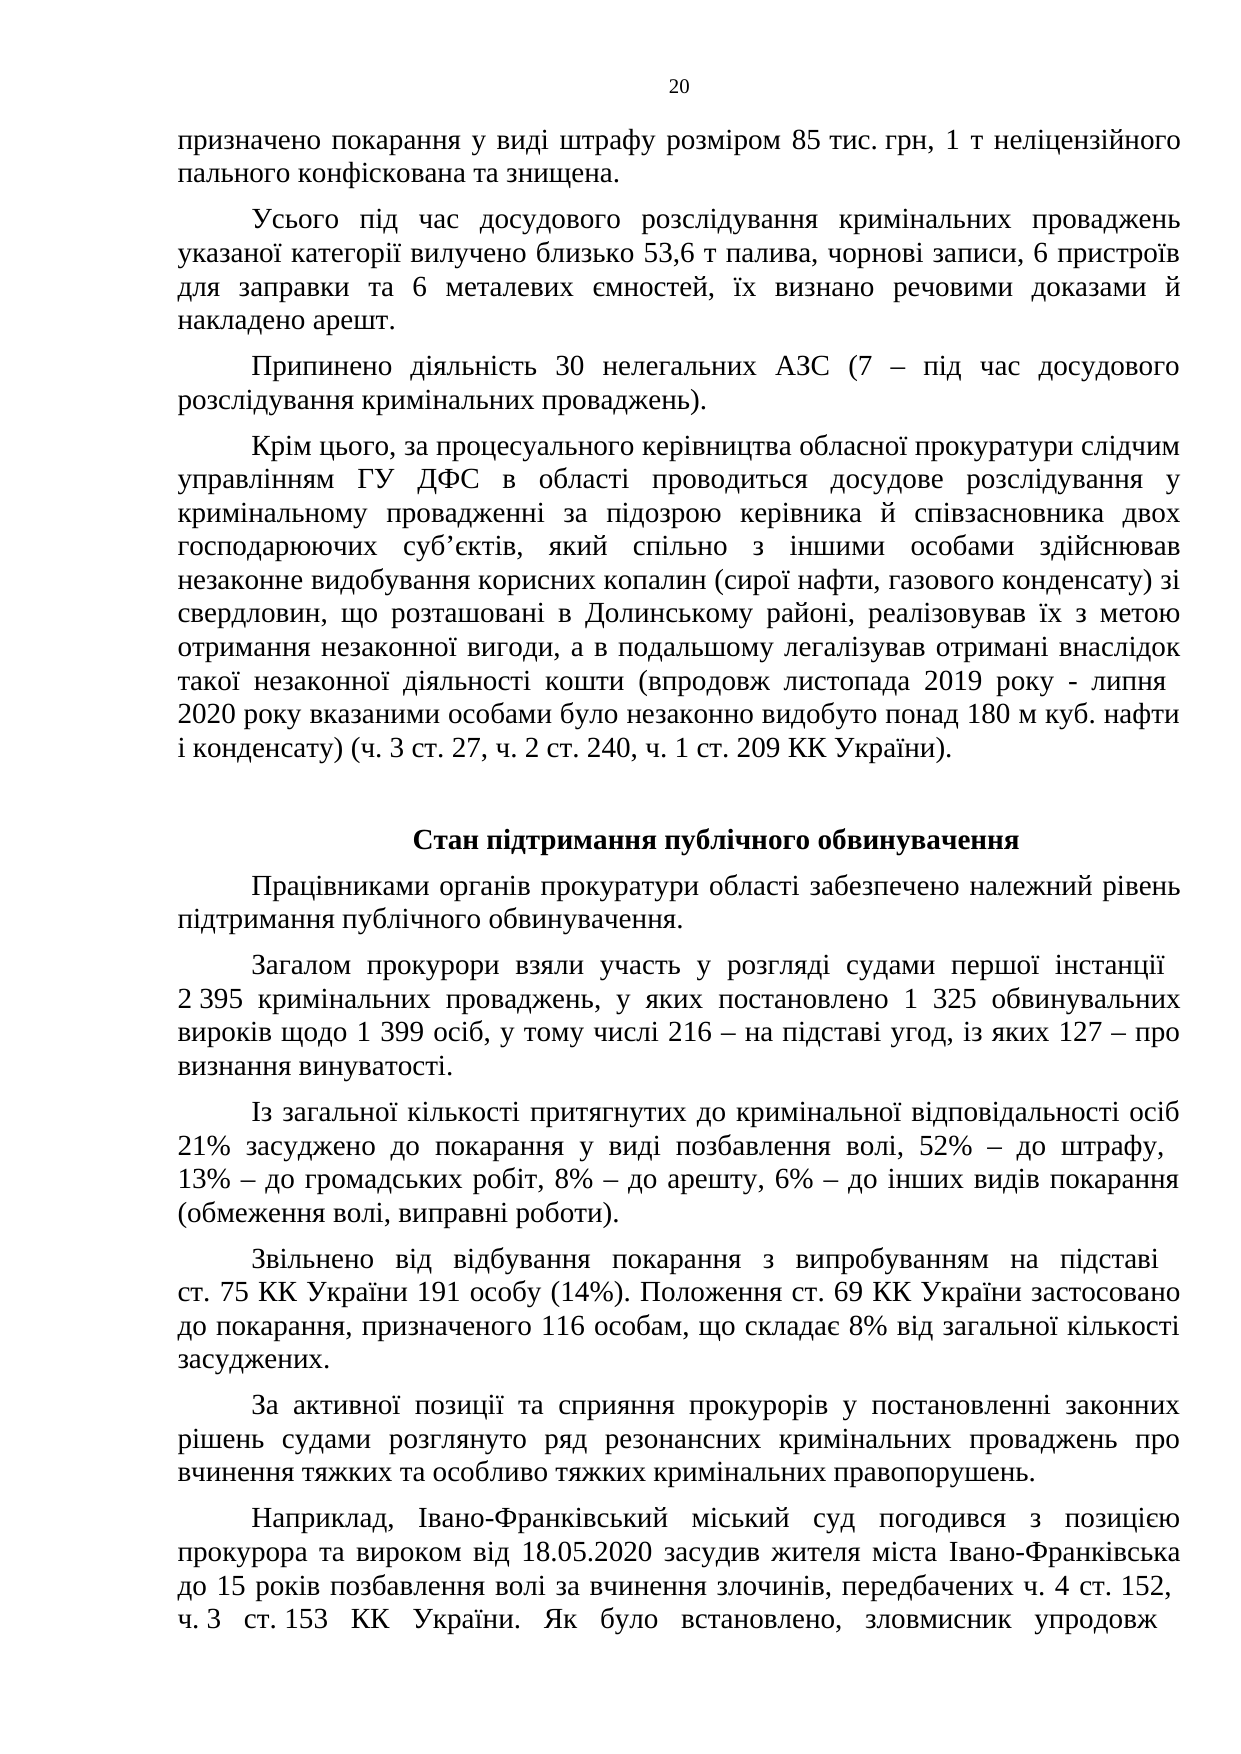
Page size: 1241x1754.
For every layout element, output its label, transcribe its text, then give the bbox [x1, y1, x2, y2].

text Працівниками органів прокуратури області забезпечено належний рівень підтримання публічного обвинувачення. [177, 868, 1181, 935]
text За активної позиції та сприяння прокурорів у постановленні законних рішень судами розглянуто ряд резонансних кримінальних проваджень про вчинення тяжких та особливо тяжких кримінальних правопорушень. [177, 1387, 1181, 1488]
text Загалом прокурори взяли участь у розгляді судами першої інстанції 2 395 кримінальних проваджень, у яких постановлено 1 325 обвинувальних вироків щодо 1 399 осіб, у тому числі 216 – на підставі угод, із яких 127 – про визнання винуватості. [177, 947, 1181, 1082]
text Припинено діяльність 30 нелегальних АЗС (7 – під час досудового розслідування кримінальних проваджень). [177, 348, 1181, 415]
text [177, 122, 1181, 189]
text Стан підтримання публічного обвинувачення [177, 822, 1181, 855]
text Звільнено від відбування покарання з випробуванням на підставі ст. 75 КК України 191 особу (14%). Положення ст. 69 КК України застосовано до покарання, призначеного 116 особам, що складає 8% від загальної кількості засуджених. [177, 1241, 1181, 1375]
text Із загальної кількості притягнутих до кримінальної відповідальності осіб 21% засуджено до покарання у виді позбавлення волі, 52% – до штрафу, 13% – до громадських робіт, 8% – до арешту, 6% – до інших видів покарання (обмеження волі, виправні роботи). [177, 1094, 1181, 1228]
text Усього під час досудового розслідування кримінальних проваджень указаної категорії вилучено близько 53,6 т палива, чорнові записи, 6 пристроїв для заправки та 6 металевих ємностей, їх визнано речовими доказами й накладено арешт. [177, 202, 1181, 336]
text Крім цього, за процесуального керівництва обласної прокуратури слідчим управлінням ГУ ДФС в області проводиться досудове розслідування у кримінальному провадженні за підозрою керівника й співзасновника двох господарюючих суб’єктів, який спільно з іншими особами здійснював незаконне видобування корисних копалин (сирої нафти, газового конденсату) зі свердловин, що розташовані в Долинському районі, реалізовував їх з метою отримання незаконної вигоди, а в подальшому легалізував отримані внаслідок такої незаконної діяльності кошти (впродовж листопада 2019 року - липня 2020 року вказаними особами було незаконно видобуто понад 180 м куб. нафти і конденсату) (ч. 3 ст. 27, ч. 2 ст. 240, ч. 1 ст. 209 КК України). [177, 428, 1181, 763]
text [177, 1501, 1181, 1635]
